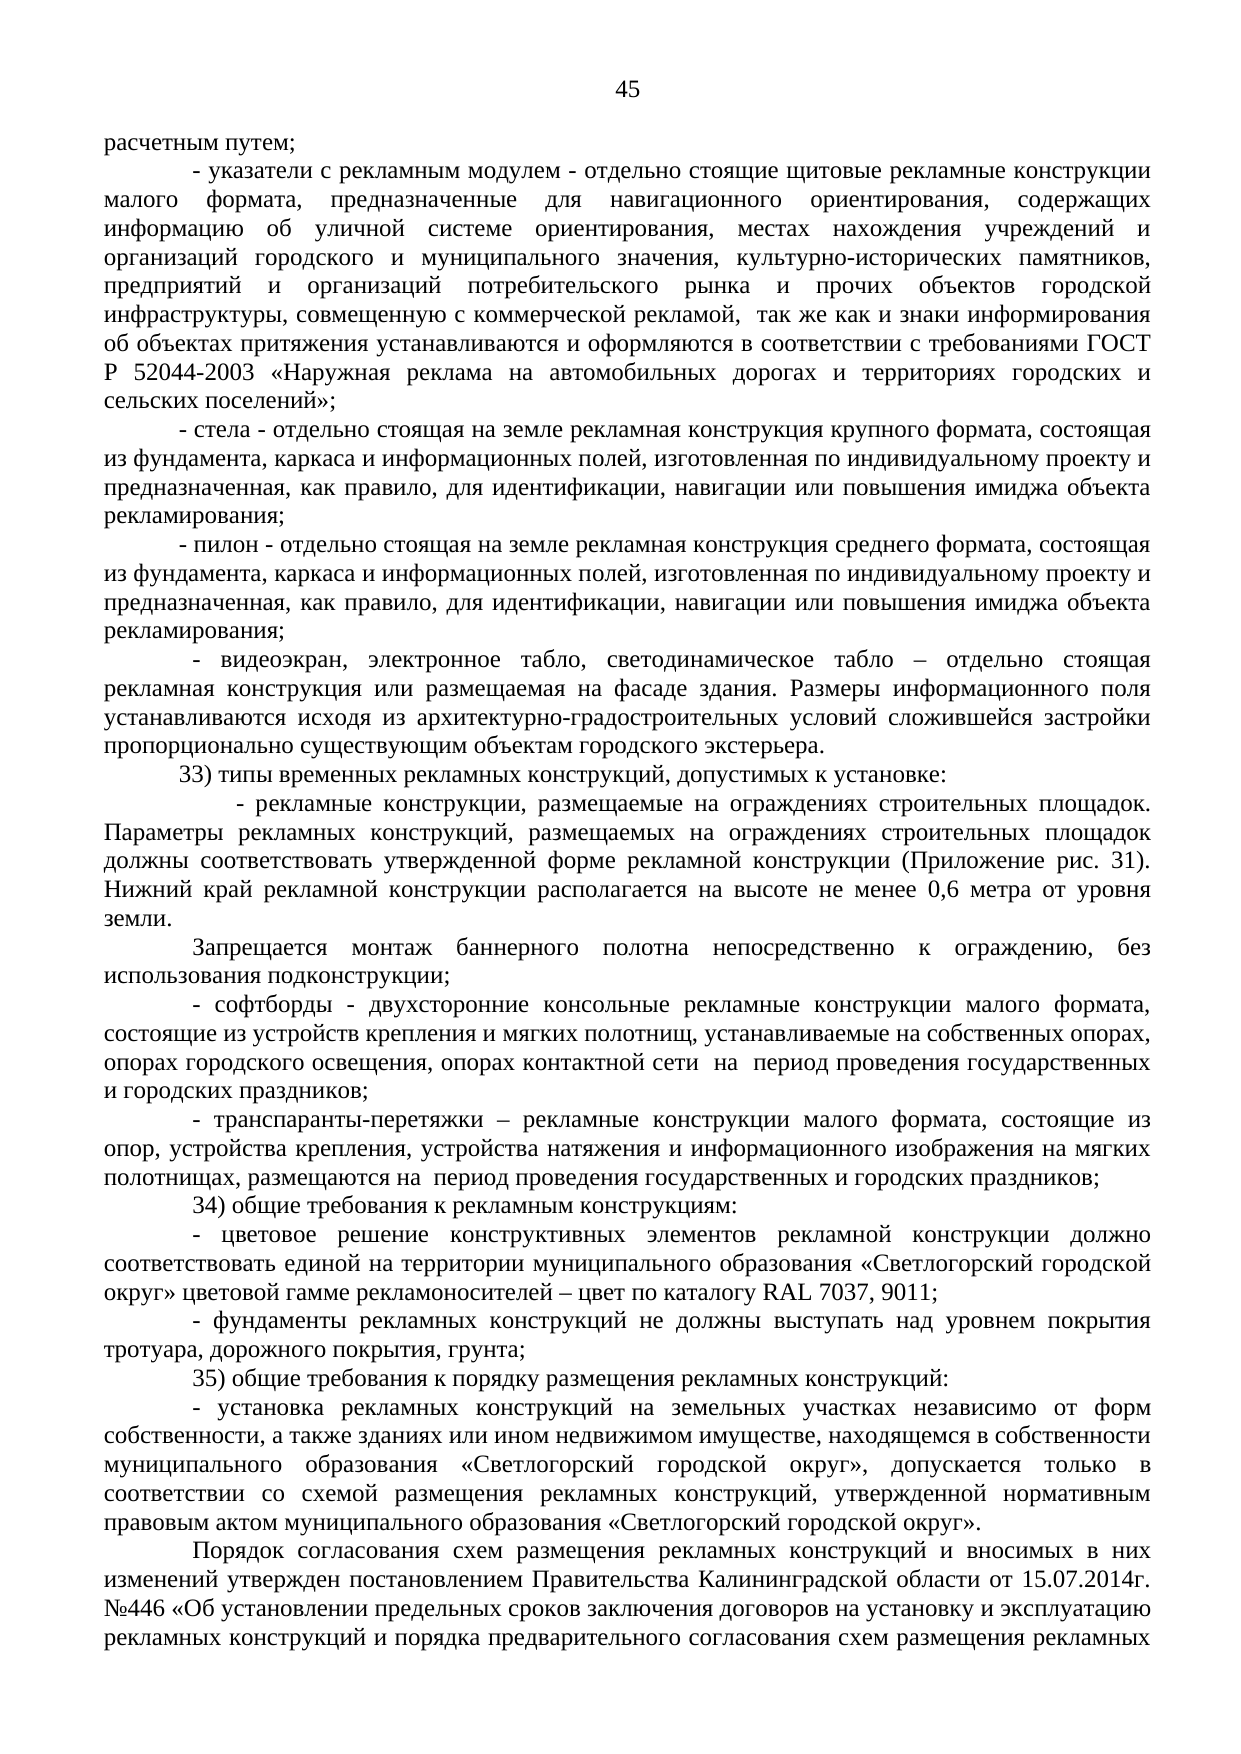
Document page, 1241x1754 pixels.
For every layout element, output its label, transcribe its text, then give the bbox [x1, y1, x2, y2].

text - стела - отдельно стоящая на земле рекламная конструкция крупного формата, состоящая из фундамента, каркаса и информационных полей, изготовленная по индивидуальному проекту и предназначенная, как правило, для идентификации, навигации или повышения имиджа объекта рекламирования; [103, 414, 1152, 529]
text - установка рекламных конструкций на земельных участках независимо от форм собственности, а также зданиях или ином недвижимом имуществе, находящемся в собственности муниципального образования «Светлогорский городской округ», допускается только в соответствии со схемой размещения рекламных конструкций, утвержденной нормативным правовым актом муниципального образования «Светлогорский городской округ». [103, 1392, 1152, 1535]
text 35) общие требования к порядку размещения рекламных конструкций: [103, 1363, 1152, 1392]
text - видеоэкран, электронное табло, светодинамическое табло – отдельно стоящая рекламная конструкция или размещаемая на фасаде здания. Размеры информационного поля устанавливаются исходя из архитектурно-градостроительных условий сложившейся застройки пропорционально существующим объектам городского экстерьера. [103, 644, 1152, 759]
text 34) общие требования к рекламным конструкциям: [103, 1190, 1152, 1219]
text 33) типы временных рекламных конструкций, допустимых к установке: [103, 759, 1152, 788]
text - транспаранты-перетяжки – рекламные конструкции малого формата, состоящие из опор, устройства крепления, устройства натяжения и информационного изображения на мягких полотнищах, размещаются на период проведения государственных и городских праздников; [103, 1104, 1152, 1190]
text - софтборды - двухсторонние консольные рекламные конструкции малого формата, состоящие из устройств крепления и мягких полотнищ, устанавливаемые на собственных опорах, опорах городского освещения, опорах контактной сети на период проведения государственных и городских праздников; [103, 989, 1152, 1104]
text - пилон - отдельно стоящая на земле рекламная конструкция среднего формата, состоящая из фундамента, каркаса и информационных полей, изготовленная по индивидуальному проекту и предназначенная, как правило, для идентификации, навигации или повышения имиджа объекта рекламирования; [103, 529, 1152, 644]
text - указатели с рекламным модулем - отдельно стоящие щитовые рекламные конструкции малого формата, предназначенные для навигационного ориентирования, содержащих информацию об уличной системе ориентирования, местах нахождения учреждений и организаций городского и муниципального значения, культурно-исторических памятников, предприятий и организаций потребительского рынка и прочих объектов городской инфраструктуры, совмещенную с коммерческой рекламой, так же как и знаки информирования об объектах притяжения устанавливаются и оформляются в соответствии с требованиями ГОСТ Р 52044-2003 «Наружная реклама на автомобильных дорогах и территориях городских и сельских поселений»; [103, 155, 1152, 414]
text - фундаменты рекламных конструкций не должны выступать над уровнем покрытия тротуара, дорожного покрытия, грунта; [103, 1305, 1152, 1363]
text Запрещается монтаж баннерного полотна непосредственно к ограждению, без использования подконструкции; [103, 932, 1152, 989]
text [103, 127, 1152, 155]
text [103, 1535, 1152, 1650]
text - цветовое решение конструктивных элементов рекламной конструкции должно соответствовать единой на территории муниципального образования «Светлогорский городской округ» цветовой гамме рекламоносителей – цвет по каталогу RAL 7037, 9011; [103, 1219, 1152, 1305]
text - рекламные конструкции, размещаемые на ограждениях строительных площадок. Параметры рекламных конструкций, размещаемых на ограждениях строительных площадок должны соответствовать утвержденной форме рекламной конструкции (Приложение рис. 31). Нижний край рекламной конструкции располагается на высоте не менее 0,6 метра от уровня земли. [103, 788, 1152, 932]
